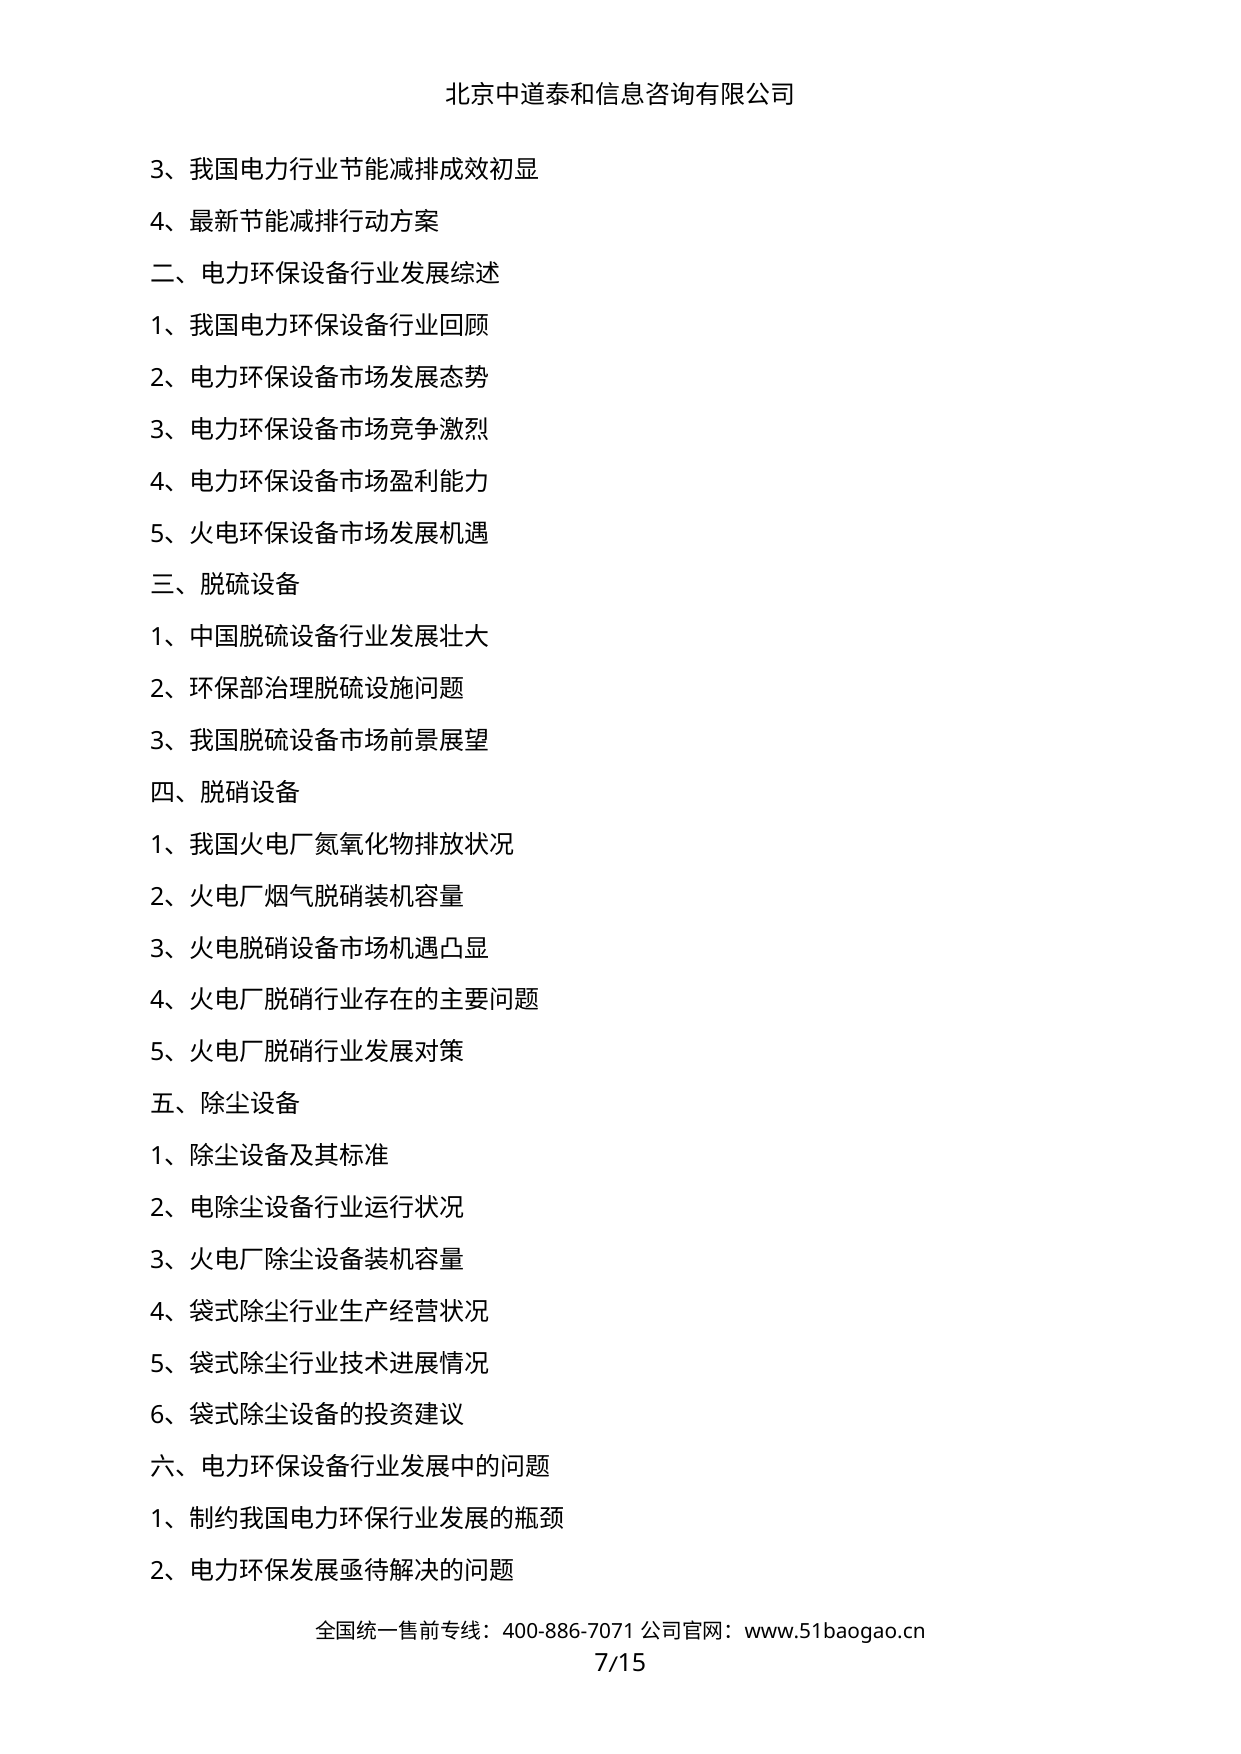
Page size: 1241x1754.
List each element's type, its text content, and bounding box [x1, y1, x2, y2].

text 6、袋式除尘设备的投资建议 [150, 1395, 1090, 1431]
text 五、除尘设备 [150, 1084, 1090, 1120]
text 2、电除尘设备行业运行状况 [150, 1187, 1090, 1224]
text 4、袋式除尘行业生产经营状况 [150, 1291, 1090, 1327]
text 3、电力环保设备市场竞争激烈 [150, 409, 1090, 446]
text 2、电力环保设备市场发展态势 [150, 357, 1090, 394]
text 3、我国脱硫设备市场前景展望 [150, 721, 1090, 757]
text 三、脱硫设备 [150, 565, 1090, 601]
text 3、我国电力行业节能减排成效初显 [150, 150, 1090, 186]
text 5、火电厂脱硝行业发展对策 [150, 1032, 1090, 1068]
text 1、除尘设备及其标准 [150, 1136, 1090, 1172]
text 4、火电厂脱硝行业存在的主要问题 [150, 980, 1090, 1016]
text 六、电力环保设备行业发展中的问题 [150, 1447, 1090, 1483]
text 3、火电脱硝设备市场机遇凸显 [150, 928, 1090, 964]
text 2、火电厂烟气脱硝装机容量 [150, 876, 1090, 912]
text 4、最新节能减排行动方案 [150, 202, 1090, 238]
text 2、环保部治理脱硫设施问题 [150, 669, 1090, 705]
text 四、脱硝设备 [150, 772, 1090, 809]
text 二、电力环保设备行业发展综述 [150, 254, 1090, 290]
text 5、火电环保设备市场发展机遇 [150, 513, 1090, 549]
text 3、火电厂除尘设备装机容量 [150, 1239, 1090, 1276]
text 5、袋式除尘行业技术进展情况 [150, 1343, 1090, 1379]
text 4、电力环保设备市场盈利能力 [150, 461, 1090, 497]
text 2、电力环保发展亟待解决的问题 [150, 1551, 1090, 1587]
text 1、我国火电厂氮氧化物排放状况 [150, 824, 1090, 861]
text 1、制约我国电力环保行业发展的瓶颈 [150, 1499, 1090, 1535]
text 1、中国脱硫设备行业发展壮大 [150, 617, 1090, 653]
text 1、我国电力环保设备行业回顾 [150, 306, 1090, 342]
